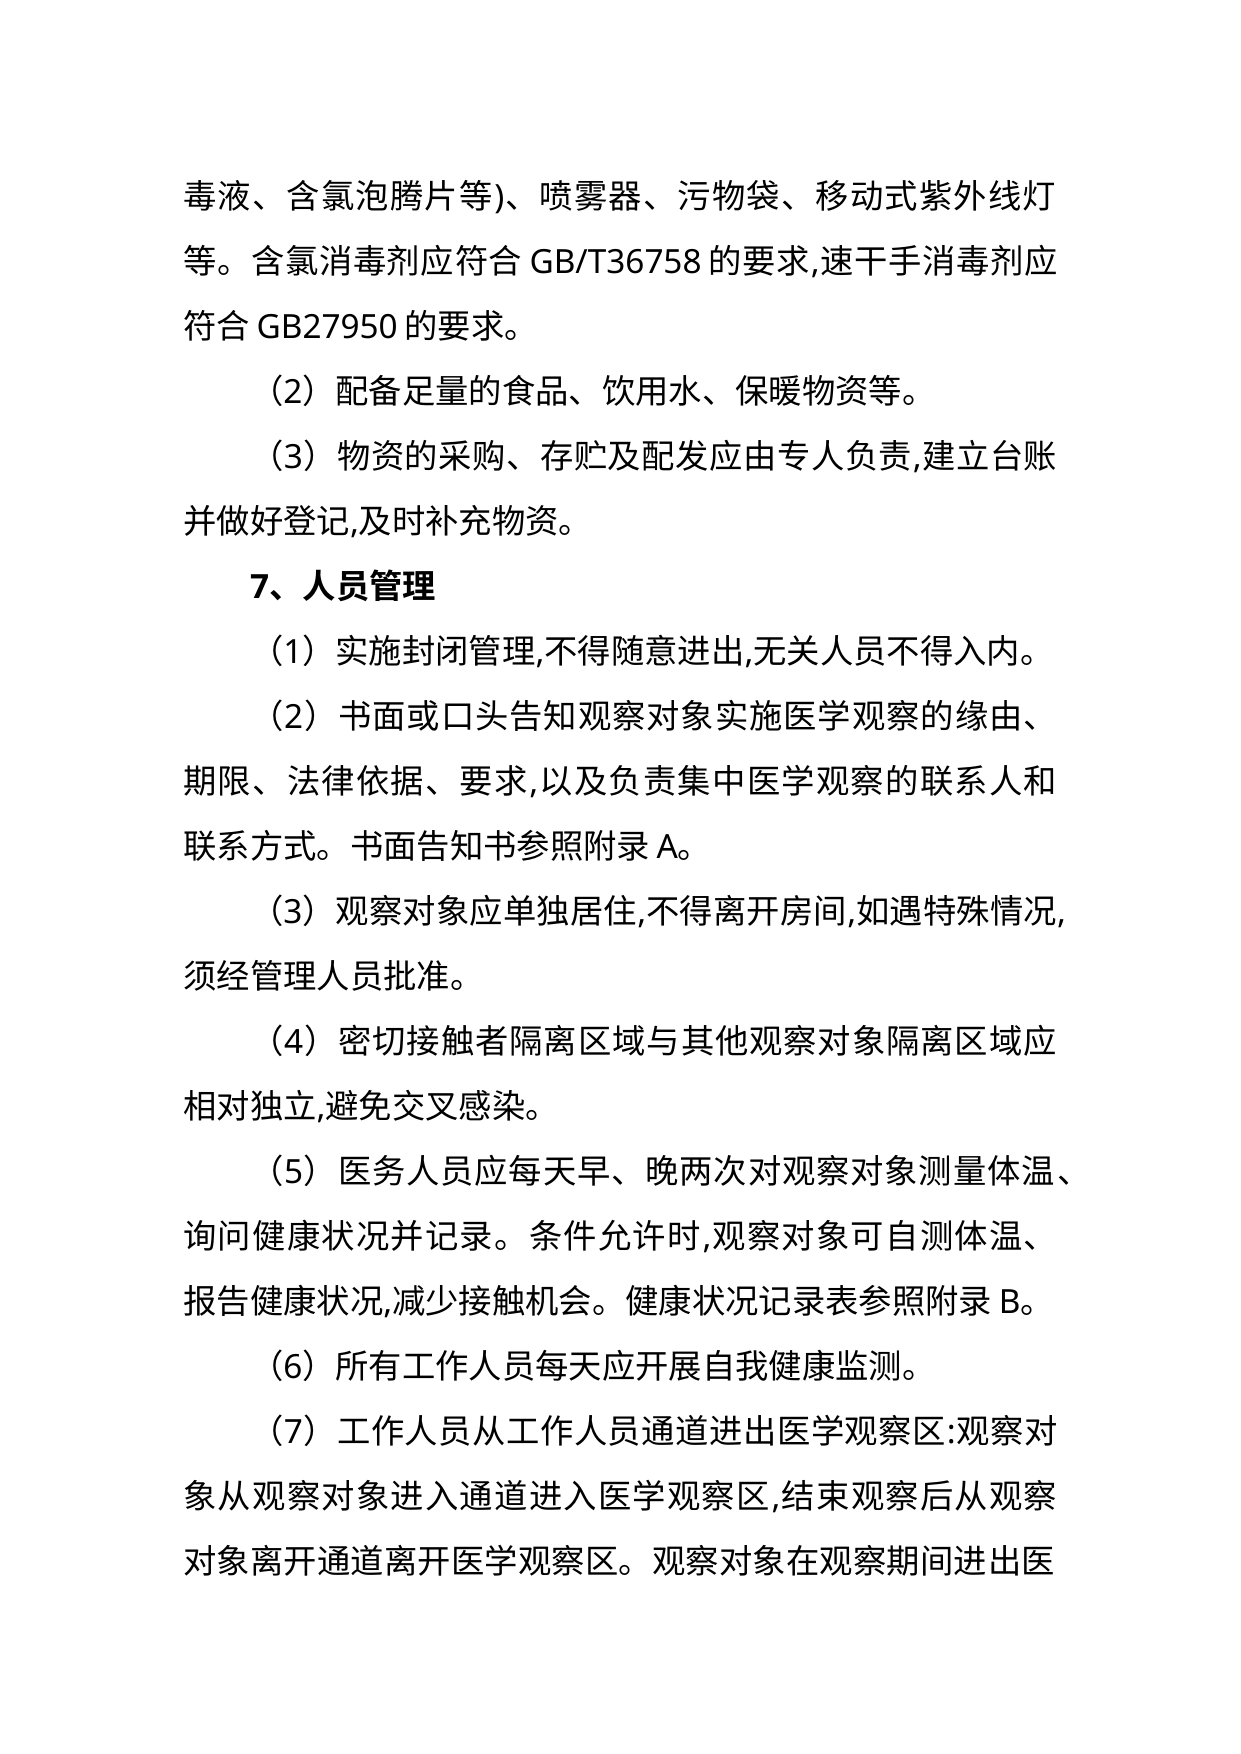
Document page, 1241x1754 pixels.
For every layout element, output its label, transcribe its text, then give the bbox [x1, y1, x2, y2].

text 7、人员管理 [183, 552, 1057, 617]
text （6）所有工作人员每天应开展自我健康监测。 [183, 1332, 1057, 1397]
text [183, 162, 1057, 357]
text （5）医务人员应每天早、晚两次对观察对象测量体温、询问健康状况并记录。条件允许时,观察对象可自测体温、报告健康状况,减少接触机会。健康状况记录表参照附录B。 [183, 1137, 1057, 1332]
text （4）密切接触者隔离区域与其他观察对象隔离区域应相对独立,避免交叉感染。 [183, 1007, 1057, 1137]
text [183, 1397, 1057, 1592]
text （2）配备足量的食品、饮用水、保暖物资等。 [183, 357, 1057, 422]
text （3）观察对象应单独居住,不得离开房间,如遇特殊情况,须经管理人员批准。 [183, 877, 1057, 1007]
text （2）书面或口头告知观察对象实施医学观察的缘由、期限、法律依据、要求,以及负责集中医学观察的联系人和联系方式。书面告知书参照附录A。 [183, 682, 1057, 877]
text （1）实施封闭管理,不得随意进出,无关人员不得入内。 [183, 617, 1057, 682]
text （3）物资的采购、存贮及配发应由专人负责,建立台账并做好登记,及时补充物资。 [183, 422, 1057, 552]
